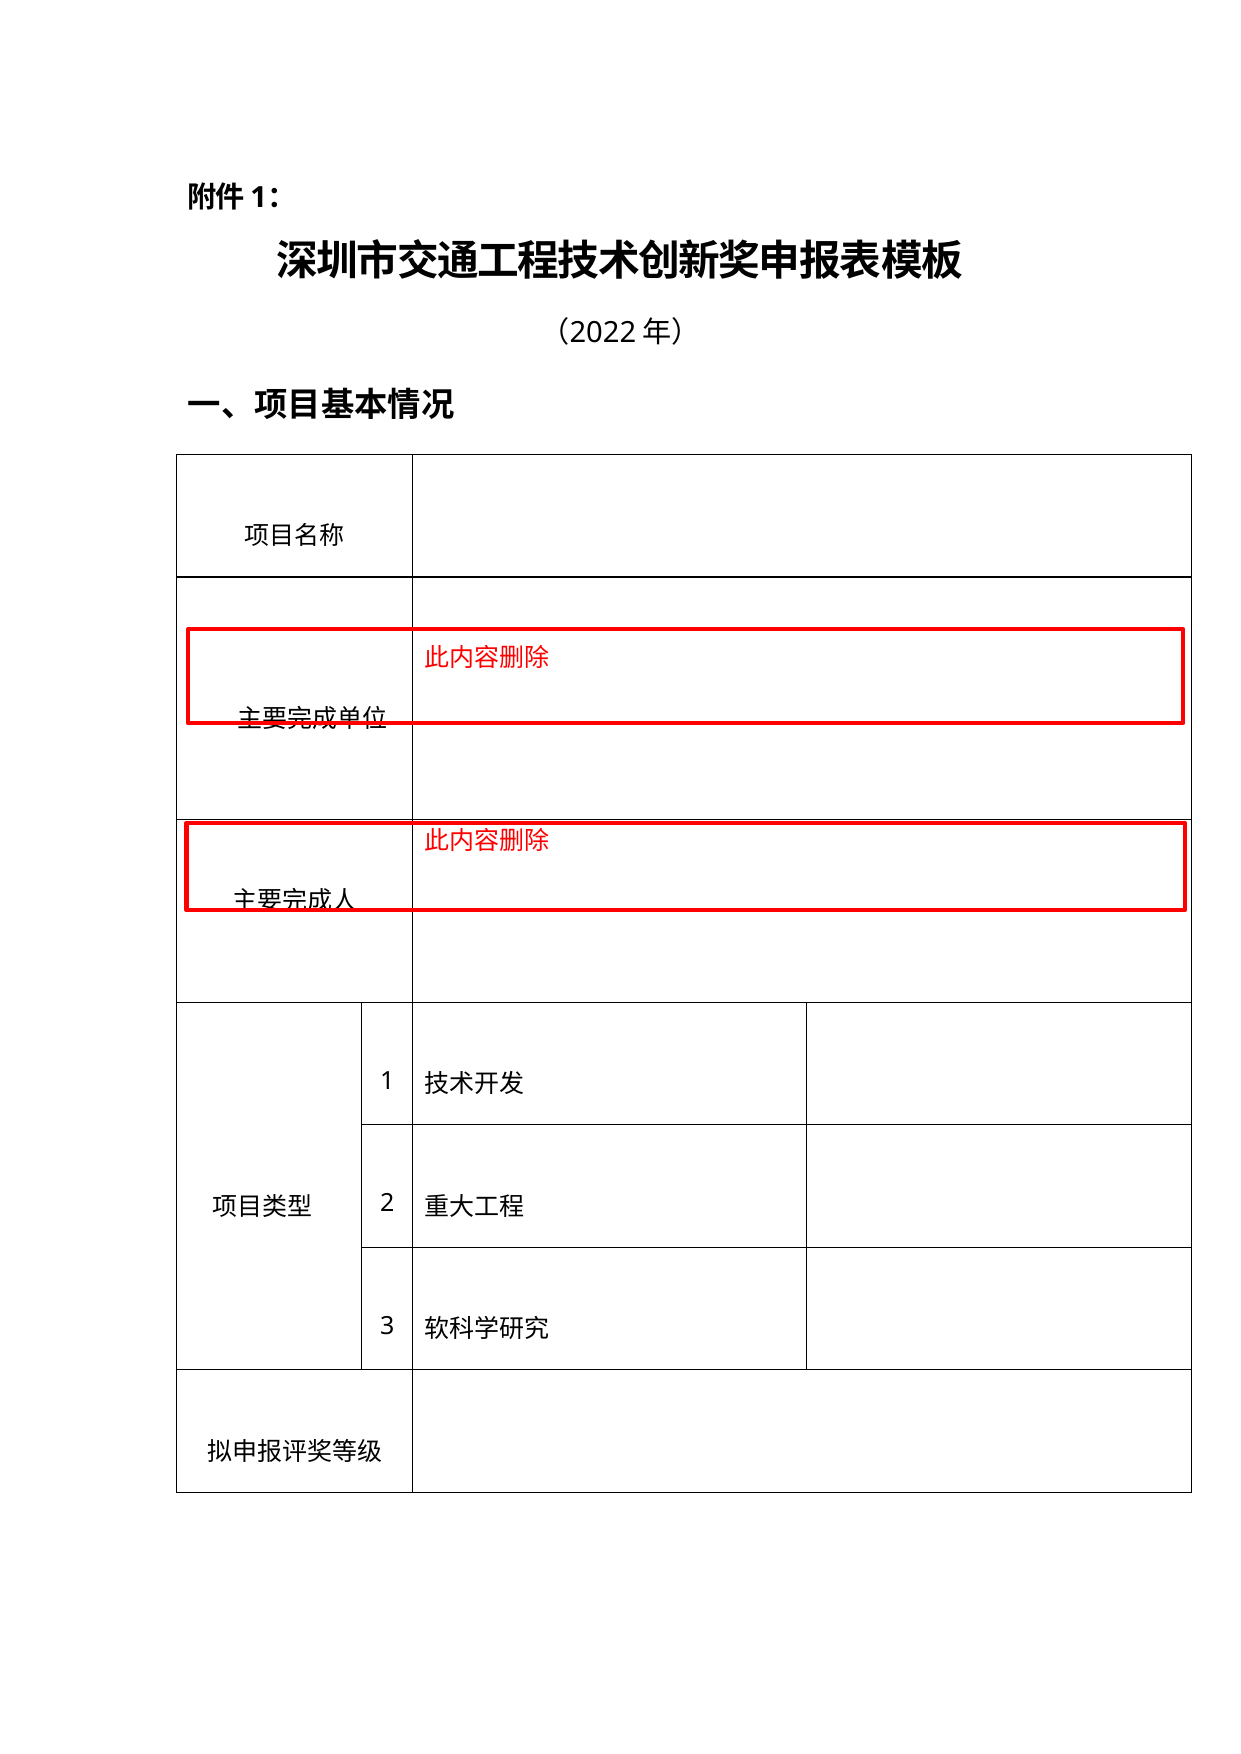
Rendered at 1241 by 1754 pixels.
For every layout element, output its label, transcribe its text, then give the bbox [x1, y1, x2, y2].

table_header [413, 455, 1191, 576]
table_cell 重大工程 [413, 1125, 806, 1247]
table_cell 3 [362, 1248, 412, 1369]
table_cell 拟申报评奖等级 [177, 1370, 412, 1492]
text （2022年） [187, 308, 1053, 351]
table_cell 软科学研究 [413, 1248, 806, 1369]
table_cell 1 [362, 1003, 412, 1124]
text 附件1： [187, 162, 1053, 227]
table_cell [807, 1003, 1191, 1124]
table_cell 项目类型 [177, 1003, 361, 1369]
text 深圳市交通工程技术创新奖申报表模板 [187, 227, 1053, 287]
table_cell 此内容删除 [413, 820, 1191, 1002]
text 一、项目基本情况 [187, 378, 1053, 426]
table_cell [807, 1248, 1191, 1369]
table_cell [807, 1125, 1191, 1247]
table_cell 主要完成单位 [177, 578, 412, 819]
table_cell 主要完成人 [177, 820, 412, 1002]
table_cell 技术开发 [413, 1003, 806, 1124]
table_cell [413, 1370, 1191, 1492]
table_header 项目名称 [177, 455, 412, 576]
table_cell 此内容删除 [413, 578, 1191, 819]
table_cell 2 [362, 1125, 412, 1247]
